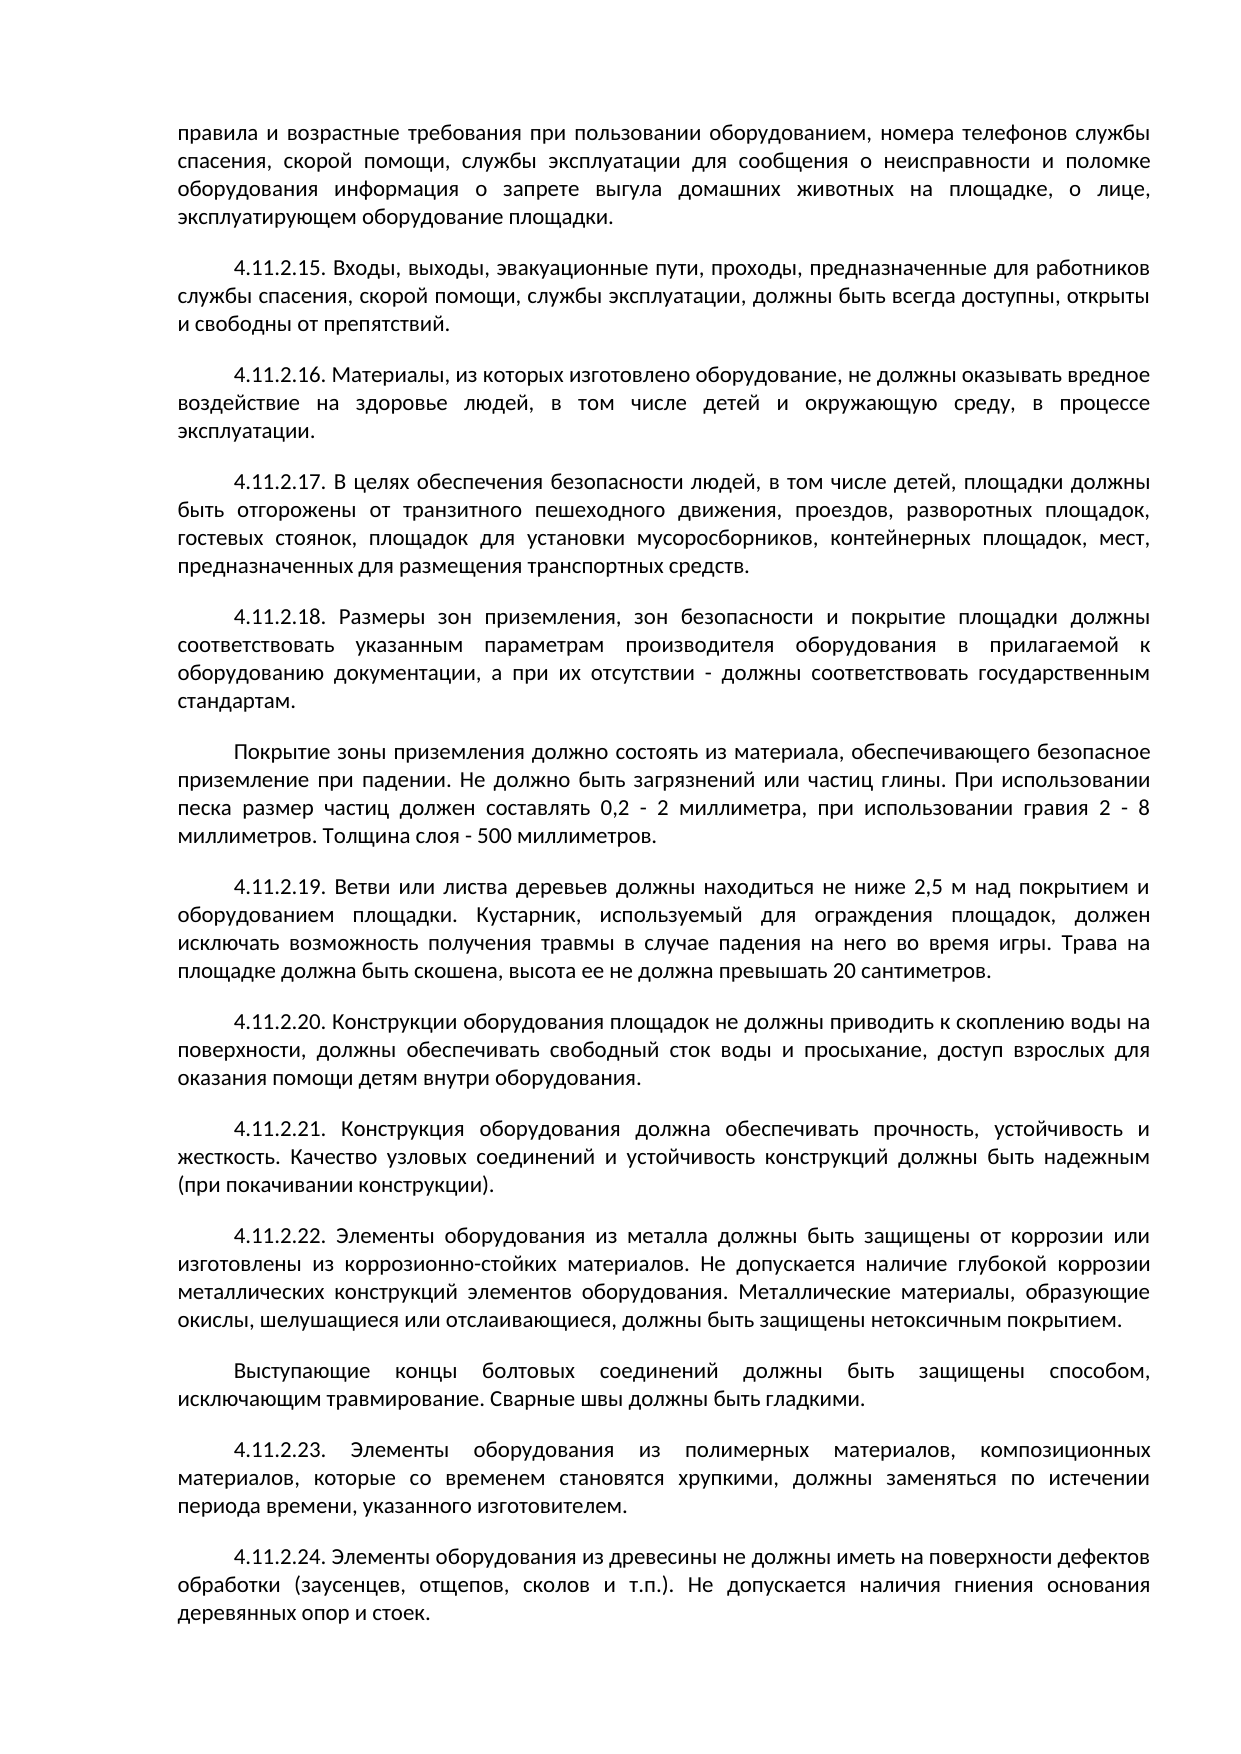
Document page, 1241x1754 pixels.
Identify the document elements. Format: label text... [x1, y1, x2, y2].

text 4.11.2.20. Конструкции оборудования площадок не должны приводить к скоплению воды на поверхности, должны обеспечивать свободный сток воды и просыхание, доступ взрослых для оказания помощи детям внутри оборудования. [177, 1007, 1152, 1091]
text Покрытие зоны приземления должно состоять из материала, обеспечивающего безопасное приземление при падении. Не должно быть загрязнений или частиц глины. При использовании песка размер частиц должен составлять 0,2 - 2 миллиметра, при использовании гравия 2 - 8 миллиметров. Толщина слоя - 500 миллиметров. [177, 737, 1152, 849]
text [177, 118, 1152, 230]
text 4.11.2.19. Ветви или листва деревьев должны находиться не ниже 2,5 м над покрытием и оборудованием площадки. Кустарник, используемый для ограждения площадок, должен исключать возможность получения травмы в случае падения на него во время игры. Трава на площадке должна быть скошена, высота ее не должна превышать 20 сантиметров. [177, 872, 1152, 984]
text 4.11.2.23. Элементы оборудования из полимерных материалов, композиционных материалов, которые со временем становятся хрупкими, должны заменяться по истечении периода времени, указанного изготовителем. [177, 1435, 1152, 1519]
text 4.11.2.24. Элементы оборудования из древесины не должны иметь на поверхности дефектов обработки (заусенцев, отщепов, сколов и т.п.). Не допускается наличия гниения основания деревянных опор и стоек. [177, 1542, 1152, 1626]
text 4.11.2.18. Размеры зон приземления, зон безопасности и покрытие площадки должны соответствовать указанным параметрам производителя оборудования в прилагаемой к оборудованию документации, а при их отсутствии - должны соответствовать государственным стандартам. [177, 602, 1152, 714]
text Выступающие концы болтовых соединений должны быть защищены способом, исключающим травмирование. Сварные швы должны быть гладкими. [177, 1356, 1152, 1412]
text 4.11.2.21. Конструкция оборудования должна обеспечивать прочность, устойчивость и жесткость. Качество узловых соединений и устойчивость конструкций должны быть надежным (при покачивании конструкции). [177, 1114, 1152, 1198]
text 4.11.2.16. Материалы, из которых изготовлено оборудование, не должны оказывать вредное воздействие на здоровье людей, в том числе детей и окружающую среду, в процессе эксплуатации. [177, 360, 1152, 444]
text 4.11.2.17. В целях обеспечения безопасности людей, в том числе детей, площадки должны быть отгорожены от транзитного пешеходного движения, проездов, разворотных площадок, гостевых стоянок, площадок для установки мусоросборников, контейнерных площадок, мест, предназначенных для размещения транспортных средств. [177, 467, 1152, 579]
text 4.11.2.22. Элементы оборудования из металла должны быть защищены от коррозии или изготовлены из коррозионно-стойких материалов. Не допускается наличие глубокой коррозии металлических конструкций элементов оборудования. Металлические материалы, образующие окислы, шелушащиеся или отслаивающиеся, должны быть защищены нетоксичным покрытием. [177, 1221, 1152, 1333]
text 4.11.2.15. Входы, выходы, эвакуационные пути, проходы, предназначенные для работников службы спасения, скорой помощи, службы эксплуатации, должны быть всегда доступны, открыты и свободны от препятствий. [177, 253, 1152, 337]
